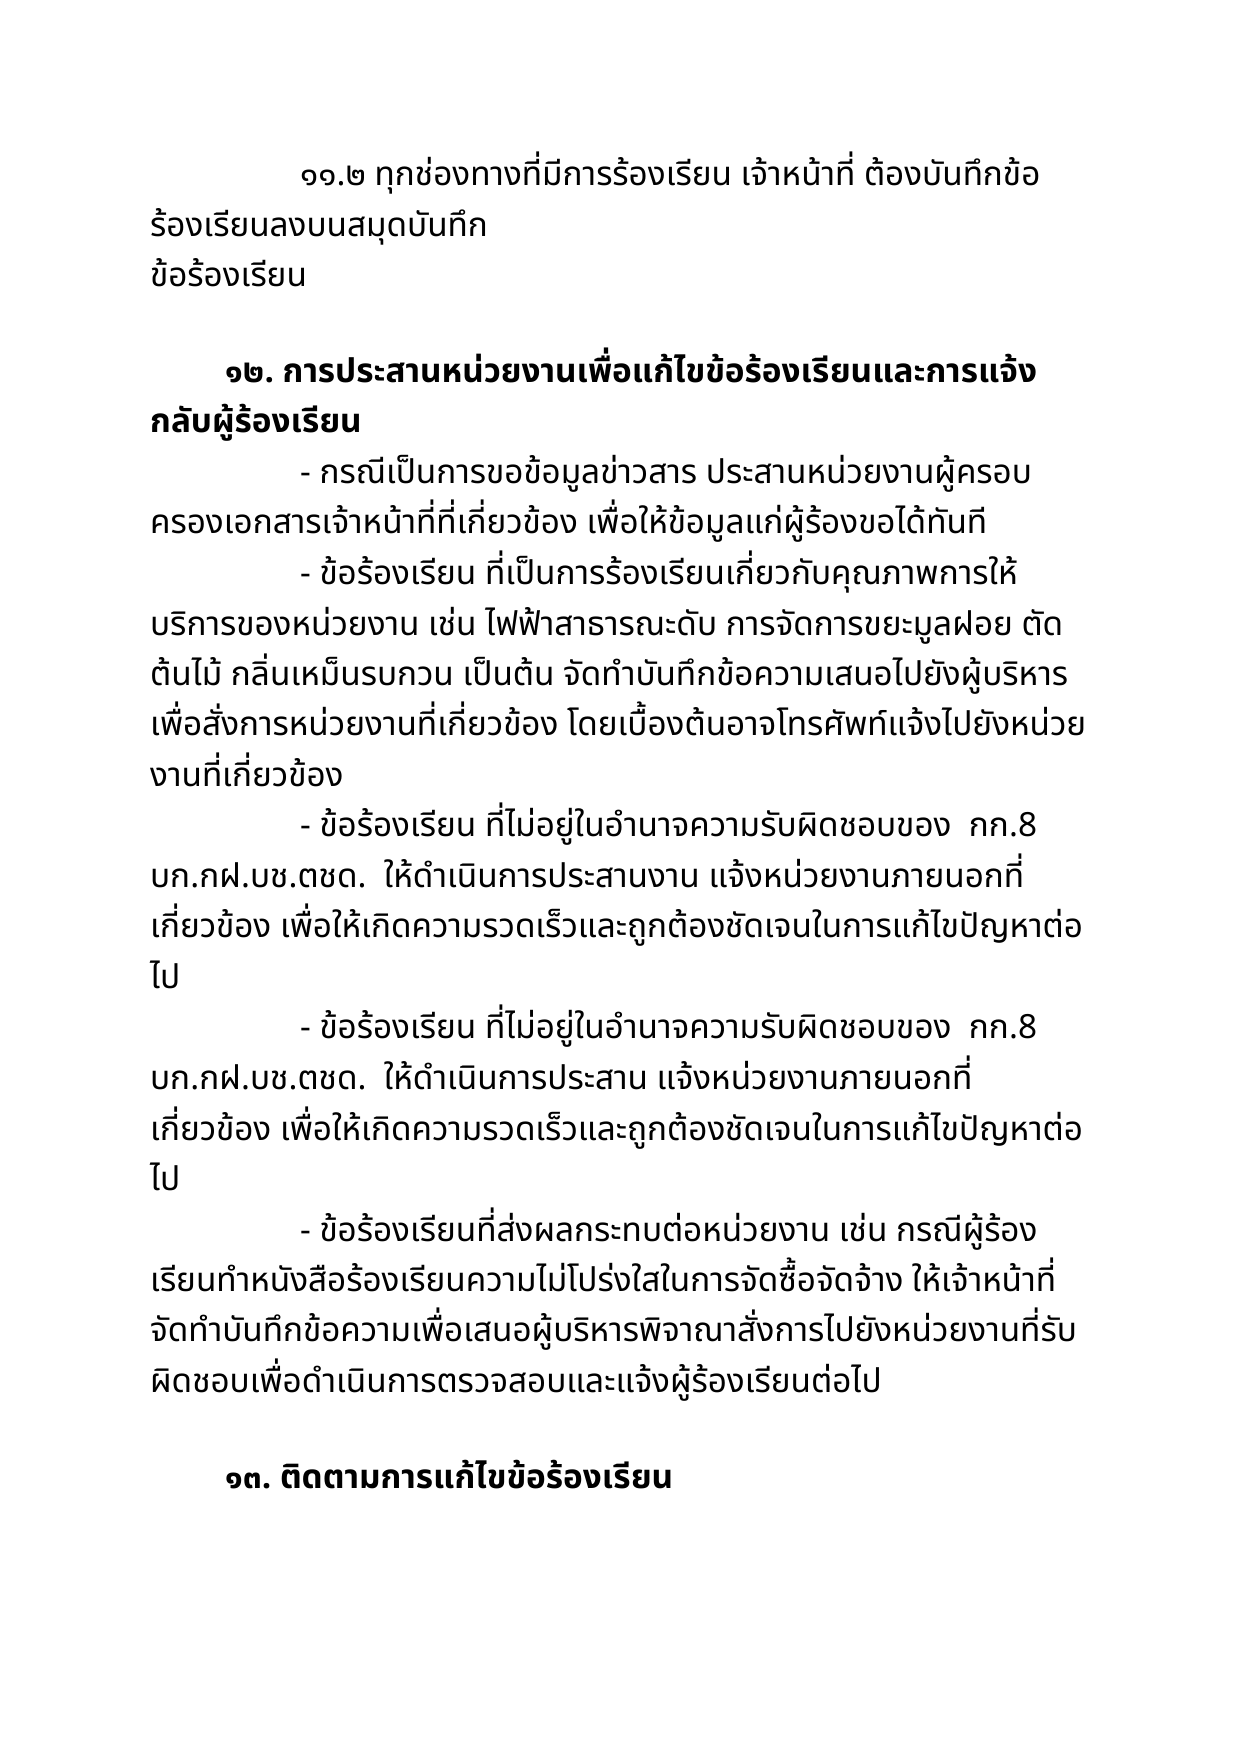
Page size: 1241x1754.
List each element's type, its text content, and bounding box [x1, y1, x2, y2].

text ข้อร้องเรียน [150, 251, 1090, 301]
text ๑๓. ติดตามการแก้ไขข้อร้องเรียน [150, 1453, 1090, 1503]
text ๑๑.๒ ทุกช่องทางที่มีการร้องเรียน เจ้าหน้าที่ ต้องบันทึกข้อร้องเรียนลงบนสมุดบันทึก [150, 150, 1090, 251]
text - ข้อร้องเรียนที่ส่งผลกระทบต่อหน่วยงาน เช่น กรณีผู้ร้องเรียนทำหนังสือร้องเรียนความไม่โปร่งใสในการจัดซื้อจัดจ้าง ให้เจ้าหน้าที่จัดทำบันทึกข้อความเพื่อเสนอผู้บริหารพิจาณาสั่งการไปยังหน่วยงานที่รับผิดชอบเพื่อดำเนินการตรวจสอบและแจ้งผู้ร้องเรียนต่อไป [150, 1205, 1090, 1407]
text - ข้อร้องเรียน ที่ไม่อยู่ในอำนาจความรับผิดชอบของ กก.8 บก.กฝ.บช.ตชด. ให้ดำเนินการประสาน แจ้งหน่วยงานภายนอกที่เกี่ยวข้อง เพื่อให้เกิดความรวดเร็วและถูกต้องชัดเจนในการแก้ไขปัญหาต่อไป [150, 1003, 1090, 1205]
text - ข้อร้องเรียน ที่เป็นการร้องเรียนเกี่ยวกับคุณภาพการให้บริการของหน่วยงาน เช่น ไฟฟ้าสาธารณะดับ การจัดการขยะมูลฝอย ตัดต้นไม้ กลิ่นเหม็นรบกวน เป็นต้น จัดทำบันทึกข้อความเสนอไปยังผู้บริหารเพื่อสั่งการหน่วยงานที่เกี่ยวข้อง โดยเบื้องต้นอาจโทรศัพท์แจ้งไปยังหน่วยงานที่เกี่ยวข้อง [150, 549, 1090, 801]
text - ข้อร้องเรียน ที่ไม่อยู่ในอำนาจความรับผิดชอบของ กก.8 บก.กฝ.บช.ตชด. ให้ดำเนินการประสานงาน แจ้งหน่วยงานภายนอกที่เกี่ยวข้อง เพื่อให้เกิดความรวดเร็วและถูกต้องชัดเจนในการแก้ไขปัญหาต่อไป [150, 801, 1090, 1003]
text ๑๒. การประสานหน่วยงานเพื่อแก้ไขข้อร้องเรียนและการแจ้งกลับผู้ร้องเรียน [150, 347, 1090, 448]
text - กรณีเป็นการขอข้อมูลข่าวสาร ประสานหน่วยงานผู้ครอบครองเอกสารเจ้าหน้าที่ที่เกี่ยวข้อง เพื่อให้ข้อมูลแก่ผู้ร้องขอได้ทันที [150, 448, 1090, 549]
